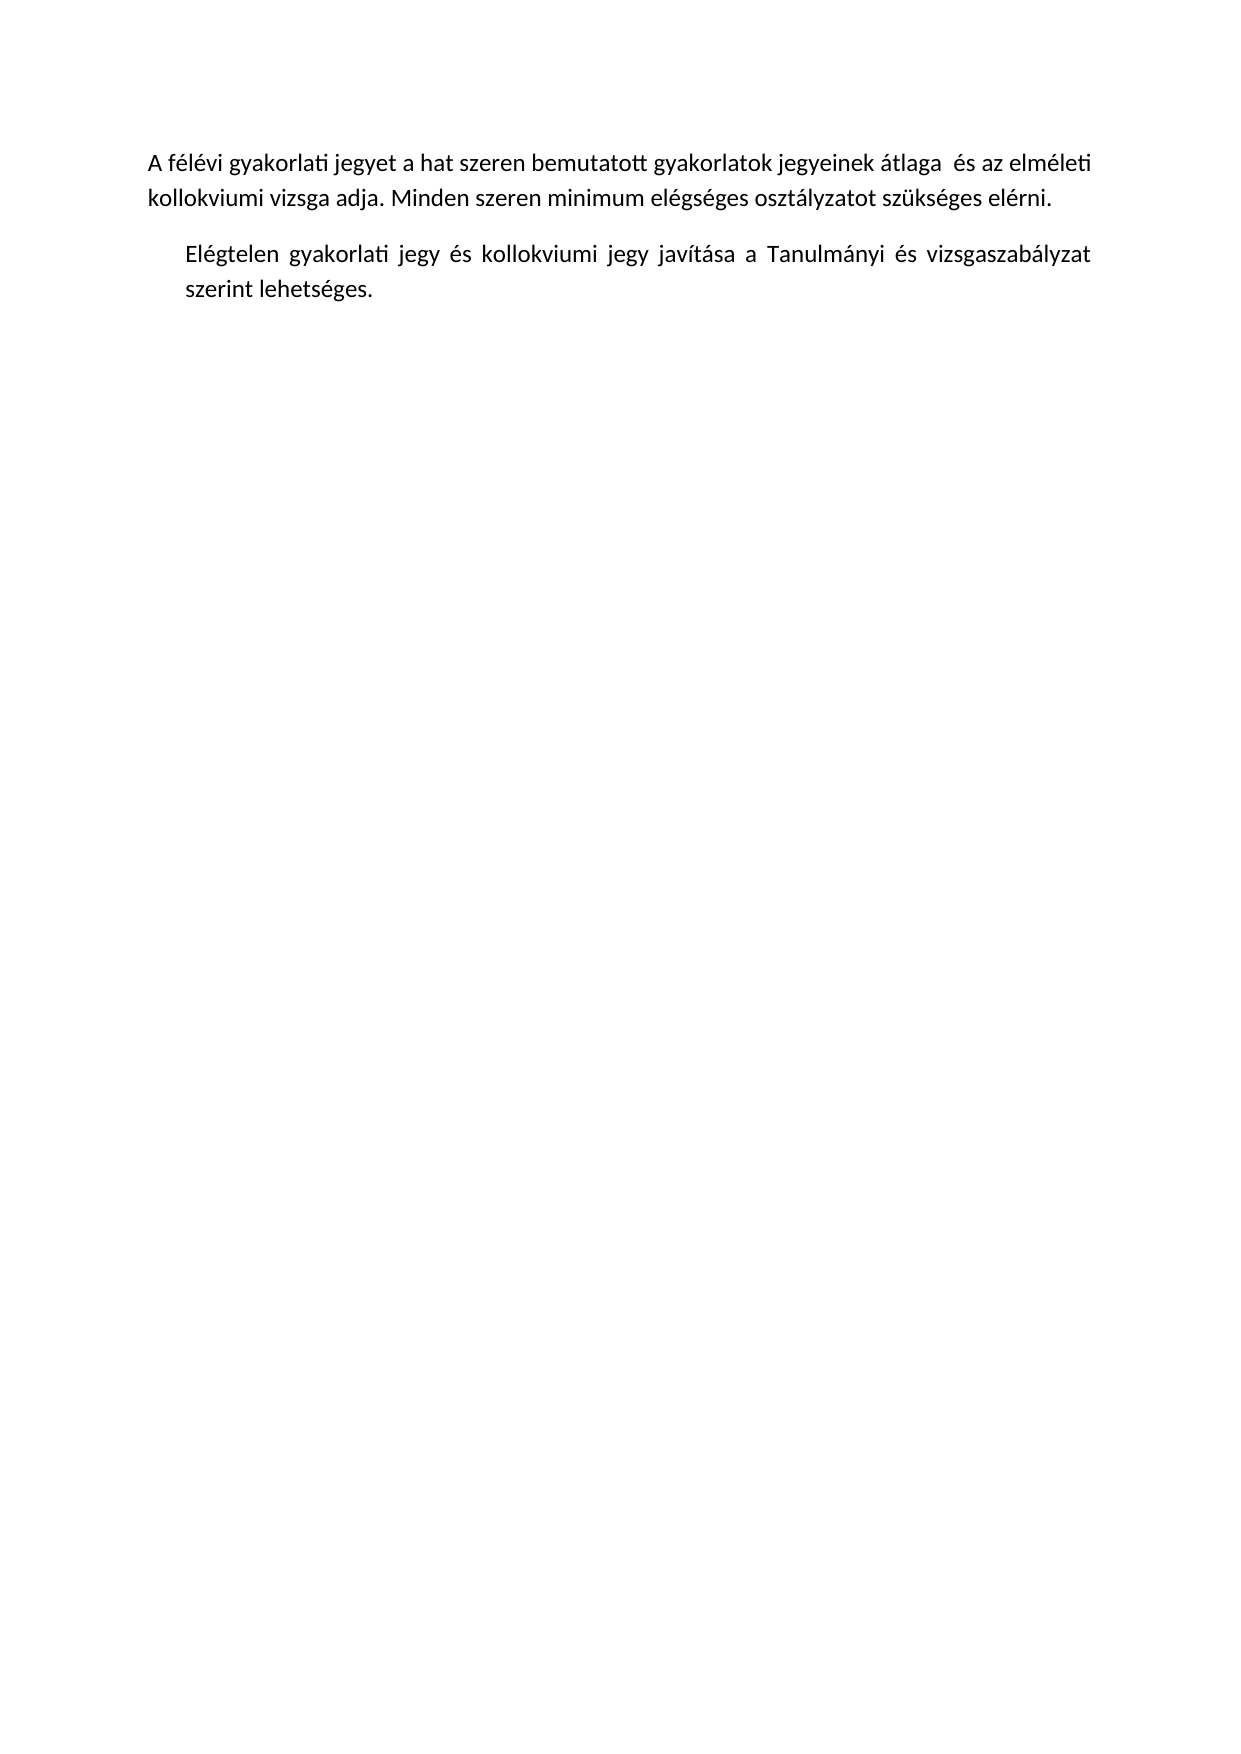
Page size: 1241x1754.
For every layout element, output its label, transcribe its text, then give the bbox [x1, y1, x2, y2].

text A félévi gyakorlati jegyet a hat szeren bemutatott gyakorlatok jegyeinek átlaga és az elméleti kollokviumi vizsga adja. Minden szeren minimum elégséges osztályzatot szükséges elérni. [148, 148, 1093, 213]
text Elégtelen gyakorlati jegy és kollokviumi jegy javítása a Tanulmányi és vizsgaszabályzat szerint lehetséges. [185, 238, 1093, 304]
